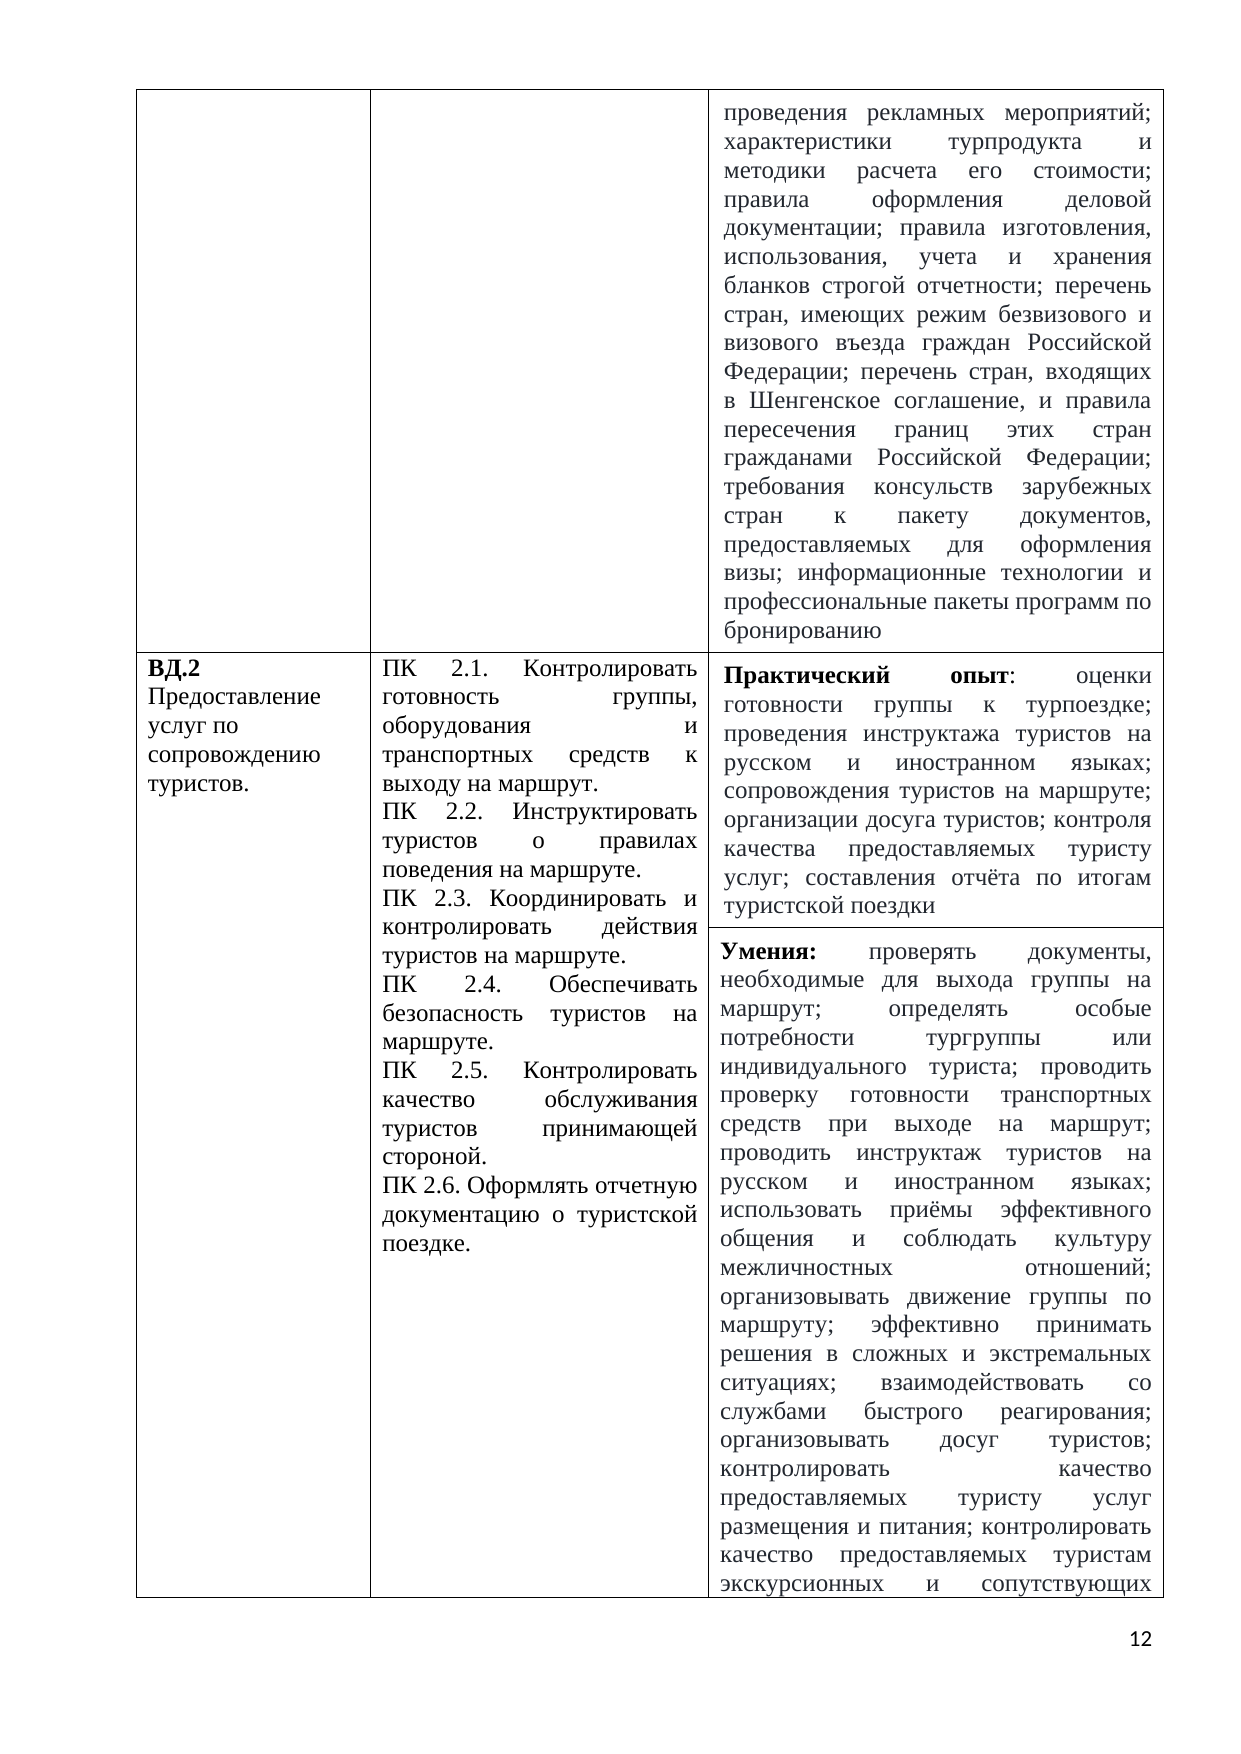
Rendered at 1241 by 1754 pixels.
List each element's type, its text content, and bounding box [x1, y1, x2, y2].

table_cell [709, 928, 1163, 1597]
table_cell Практический опыт: оценки готовности группы к турпоездке; проведения инструктажа туристов на русском и иностранном языках; сопровождения туристов на маршруте; организации досуга туристов; контроля качества предоставляемых туристу услуг; составления отчёта по итогам туристской поездки [709, 653, 1163, 927]
table_cell ВД.2 Предоставление услуг по сопровождению туристов. [137, 653, 370, 1597]
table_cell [709, 90, 1163, 652]
table_cell ПК 2.1. Контролировать готовность группы, оборудования и транспортных средств к выходу на маршрут. ПК 2.2. Инструктировать туристов о правилах поведения на маршруте. ПК 2.3. Координировать и контролировать действия туристов на маршруте. ПК 2.4. Обеспечивать безопасность туристов на маршруте. ПК 2.5. Контролировать качество обслуживания туристов принимающей стороной. ПК 2.6. Оформлять отчетную документацию о туристской поездке. [371, 653, 708, 1597]
